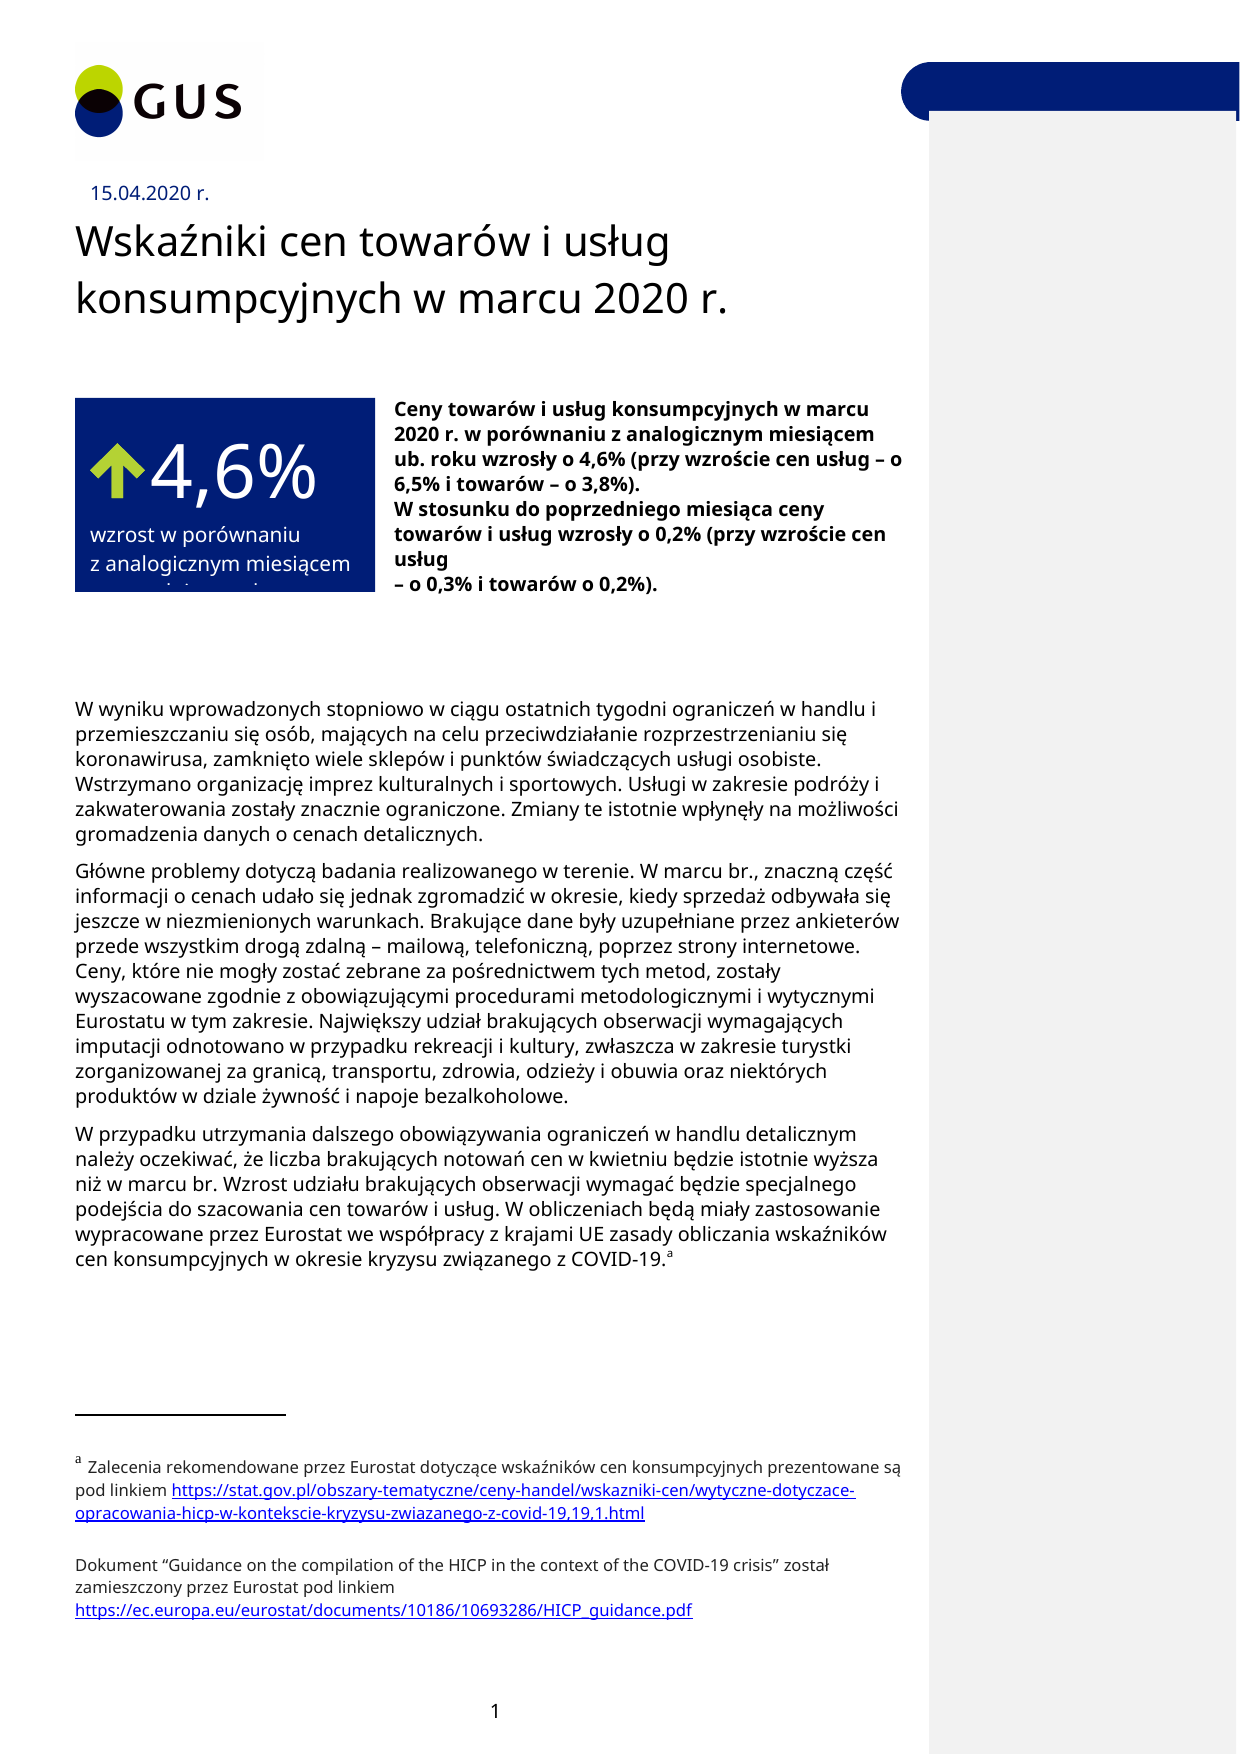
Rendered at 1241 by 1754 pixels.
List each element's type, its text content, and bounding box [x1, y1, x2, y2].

text W przypadku utrzymania dalszego obowiązywania ograniczeń w handlu detalicznym należy oczekiwać, że liczba brakujących notowań cen w kwietniu będzie istotnie wyższa niż w marcu br. Wzrost udziału brakujących obserwacji wymagać będzie specjalnego podejścia do szacowania cen towarów i usług. W obliczeniach będą miały zastosowanie wypracowane przez Eurostat we współpracy z krajami UE zasady obliczania wskaźników cen konsumpcyjnych w okresie kryzysu związanego z COVID-19. [75, 1121, 915, 1271]
text W wyniku wprowadzonych stopniowo w ciągu ostatnich tygodni ograniczeń w handlu i przemieszczaniu się osób, mających na celu przeciwdziałanie rozprzestrzenianiu się koronawirusa, zamknięto wiele sklepów i punktów świadczących usługi osobiste. Wstrzymano organizację imprez kulturalnych i sportowych. Usługi w zakresie podróży i zakwaterowania zostały znacznie ograniczone. Zmiany te istotnie wpłynęły na możliwości gromadzenia danych o cenach detalicznych. [75, 696, 915, 846]
text Główne problemy dotyczą badania realizowanego w terenie. W marcu br., znaczną część informacji o cenach udało się jednak zgromadzić w okresie, kiedy sprzedaż odbywała się jeszcze w niezmienionych warunkach. Brakujące dane były uzupełniane przez ankieterów przede wszystkim drogą zdalną – mailową, telefoniczną, poprzez strony internetowe. Ceny, które nie mogły zostać zebrane za pośrednictwem tych metod, zostały wyszacowane zgodnie z obowiązującymi procedurami metodologicznymi i wytycznymi Eurostatu w tym zakresie. Największy udział brakujących obserwacji wymagających imputacji odnotowano w przypadku rekreacji i kultury, zwłaszcza w zakresie turystki zorganizowanej za granicą, transportu, zdrowia, odzieży i obuwia oraz niektórych produktów w dziale żywność i napoje bezalkoholowe. [75, 859, 915, 1109]
text Wskaźniki cen towarów i usług konsumpcyjnych w marcu 2020 r. [75, 212, 915, 326]
text Ceny towarów i usług konsumpcyjnych w marcu 2020 r. w porównaniu z analogicznym miesiącem ub. roku wzrosły o 4,6% (przy wzroście cen usług – o 6,5% i towarów – o 3,8%). [75, 396, 915, 496]
picture [75, 42, 265, 161]
text W stosunku do poprzedniego miesiąca ceny towarów i usług wzrosły o 0,2% (przy wzroście cen usług [376, 496, 915, 571]
text – o 0,3% i towarów o 0,2%). [75, 571, 915, 596]
